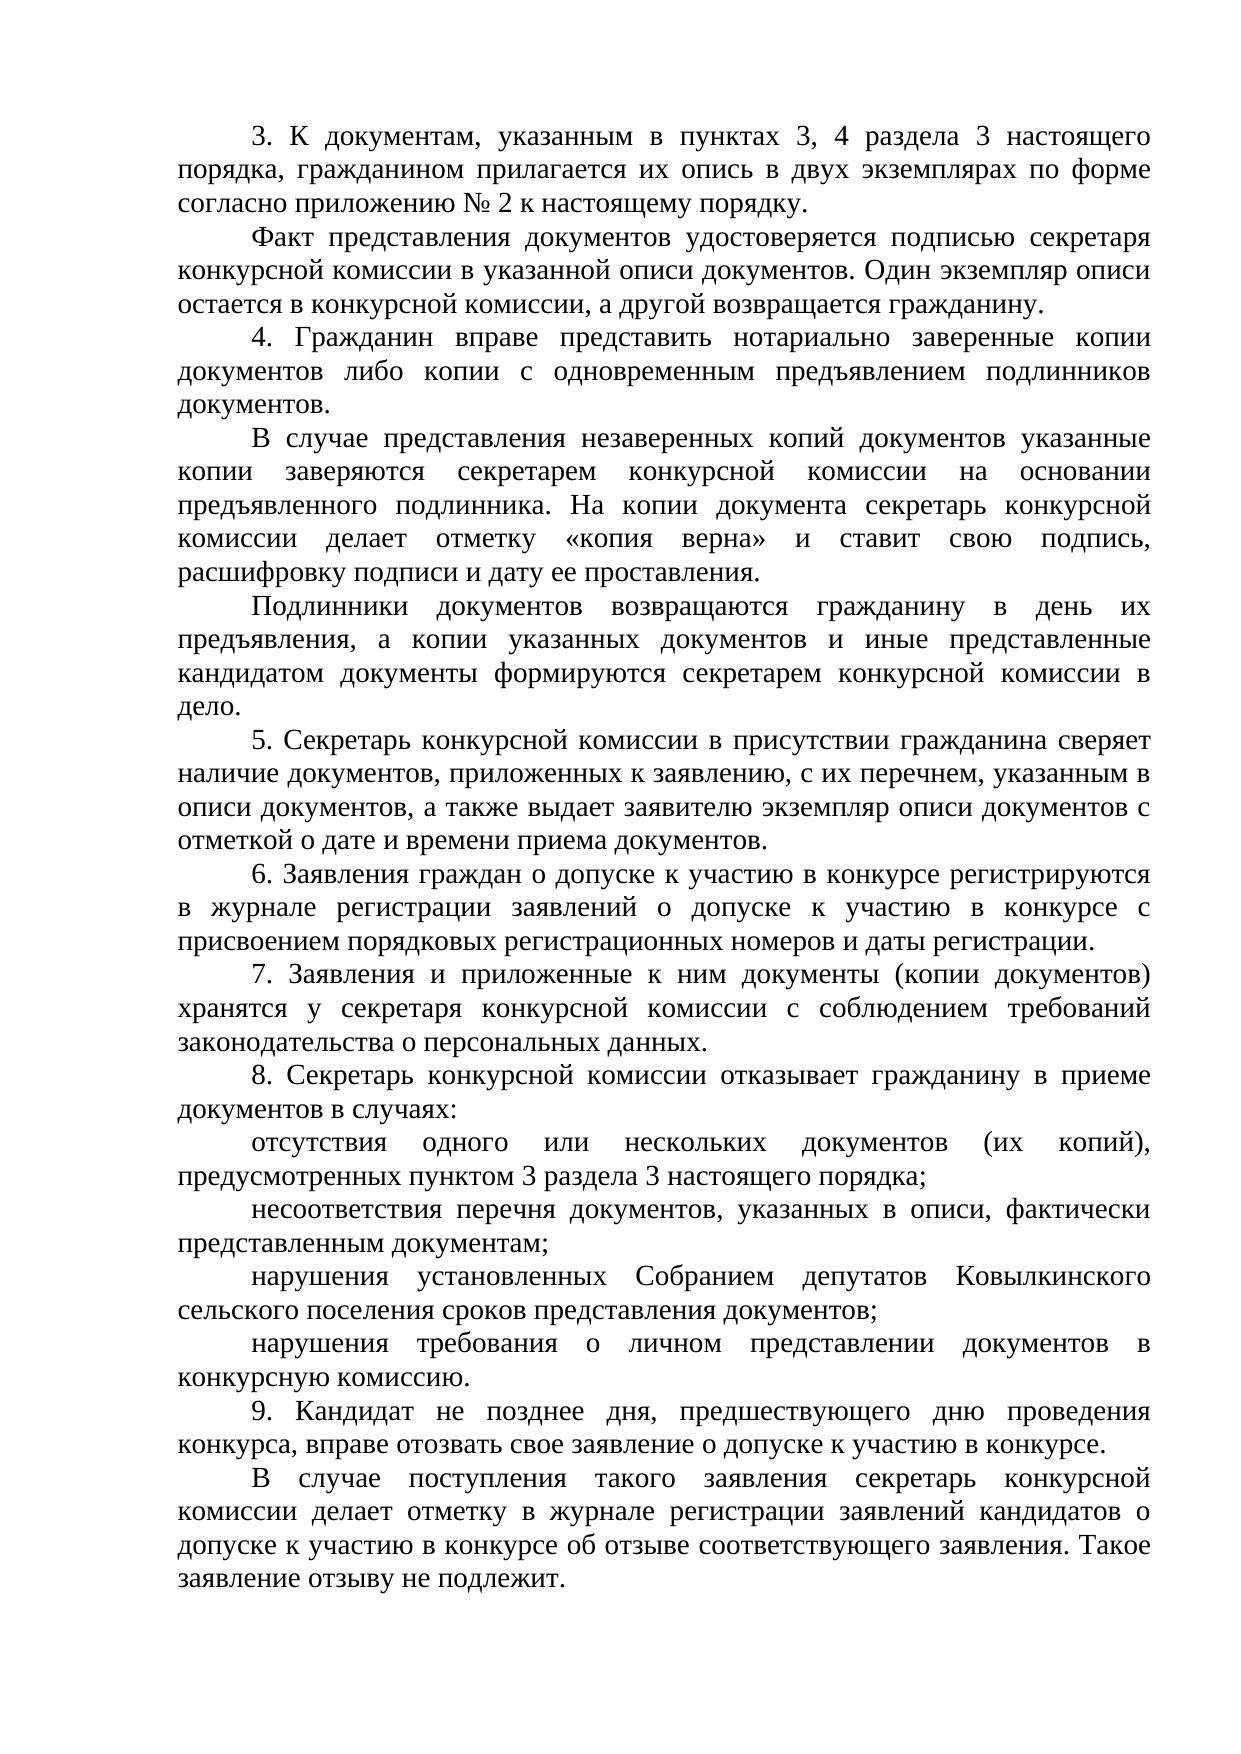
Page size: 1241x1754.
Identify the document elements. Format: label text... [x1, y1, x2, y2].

text нарушения установленных Собранием депутатов Ковылкинского сельского поселения сроков представления документов; [177, 1258, 1152, 1326]
text отсутствия одного или нескольких документов (их копий), предусмотренных пунктом 3 раздела 3 настоящего порядка; [177, 1124, 1152, 1191]
text 5. Секретарь конкурсной комиссии в присутствии гражданина сверяет наличие документов, приложенных к заявлению, с их перечнем, указанным в описи документов, а также выдает заявителю экземпляр описи документов с отметкой о дате и времени приема документов. [177, 722, 1152, 856]
text нарушения требования о личном представлении документов в конкурсную комиссию. [177, 1326, 1152, 1393]
text В случае поступления такого заявления секретарь конкурсной комиссии делает отметку в журнале регистрации заявлений кандидатов о допуске к участию в конкурсе об отзыве соответствующего заявления. Такое заявление отзыву не подлежит. [177, 1460, 1152, 1594]
text Подлинники документов возвращаются гражданину в день их предъявления, а копии указанных документов и иные представленные кандидатом документы формируются секретарем конкурсной комиссии в дело. [177, 588, 1152, 722]
text 8. Секретарь конкурсной комиссии отказывает гражданину в приеме документов в случаях: [177, 1057, 1152, 1124]
text 4. Гражданин вправе представить нотариально заверенные копии документов либо копии с одновременным предъявлением подлинников документов. [177, 319, 1152, 420]
text Факт представления документов удостоверяется подписью секретаря конкурсной комиссии в указанной описи документов. Один экземпляр описи остается в конкурсной комиссии, а другой возвращается гражданину. [177, 219, 1152, 319]
text 6. Заявления граждан о допуске к участию в конкурсе регистрируются в журнале регистрации заявлений о допуске к участию в конкурсе с присвоением порядковых регистрационных номеров и даты регистрации. [177, 856, 1152, 957]
text В случае представления незаверенных копий документов указанные копии заверяются секретарем конкурсной комиссии на основании предъявленного подлинника. На копии документа секретарь конкурсной комиссии делает отметку «копия верна» и ставит свою подпись, расшифровку подписи и дату ее проставления. [177, 420, 1152, 588]
text 9. Кандидат не позднее дня, предшествующего дню проведения конкурса, вправе отозвать свое заявление о допуске к участию в конкурсе. [177, 1393, 1152, 1460]
text несоответствия перечня документов, указанных в описи, фактически представленным документам; [177, 1191, 1152, 1258]
text 7. Заявления и приложенные к ним документы (копии документов) хранятся у секретаря конкурсной комиссии с соблюдением требований законодательства о персональных данных. [177, 957, 1152, 1057]
text 3. К документам, указанным в пунктах 3, 4 раздела 3 настоящего порядка, гражданином прилагается их опись в двух экземплярах по форме согласно приложению № 2 к настоящему порядку. [177, 118, 1152, 219]
